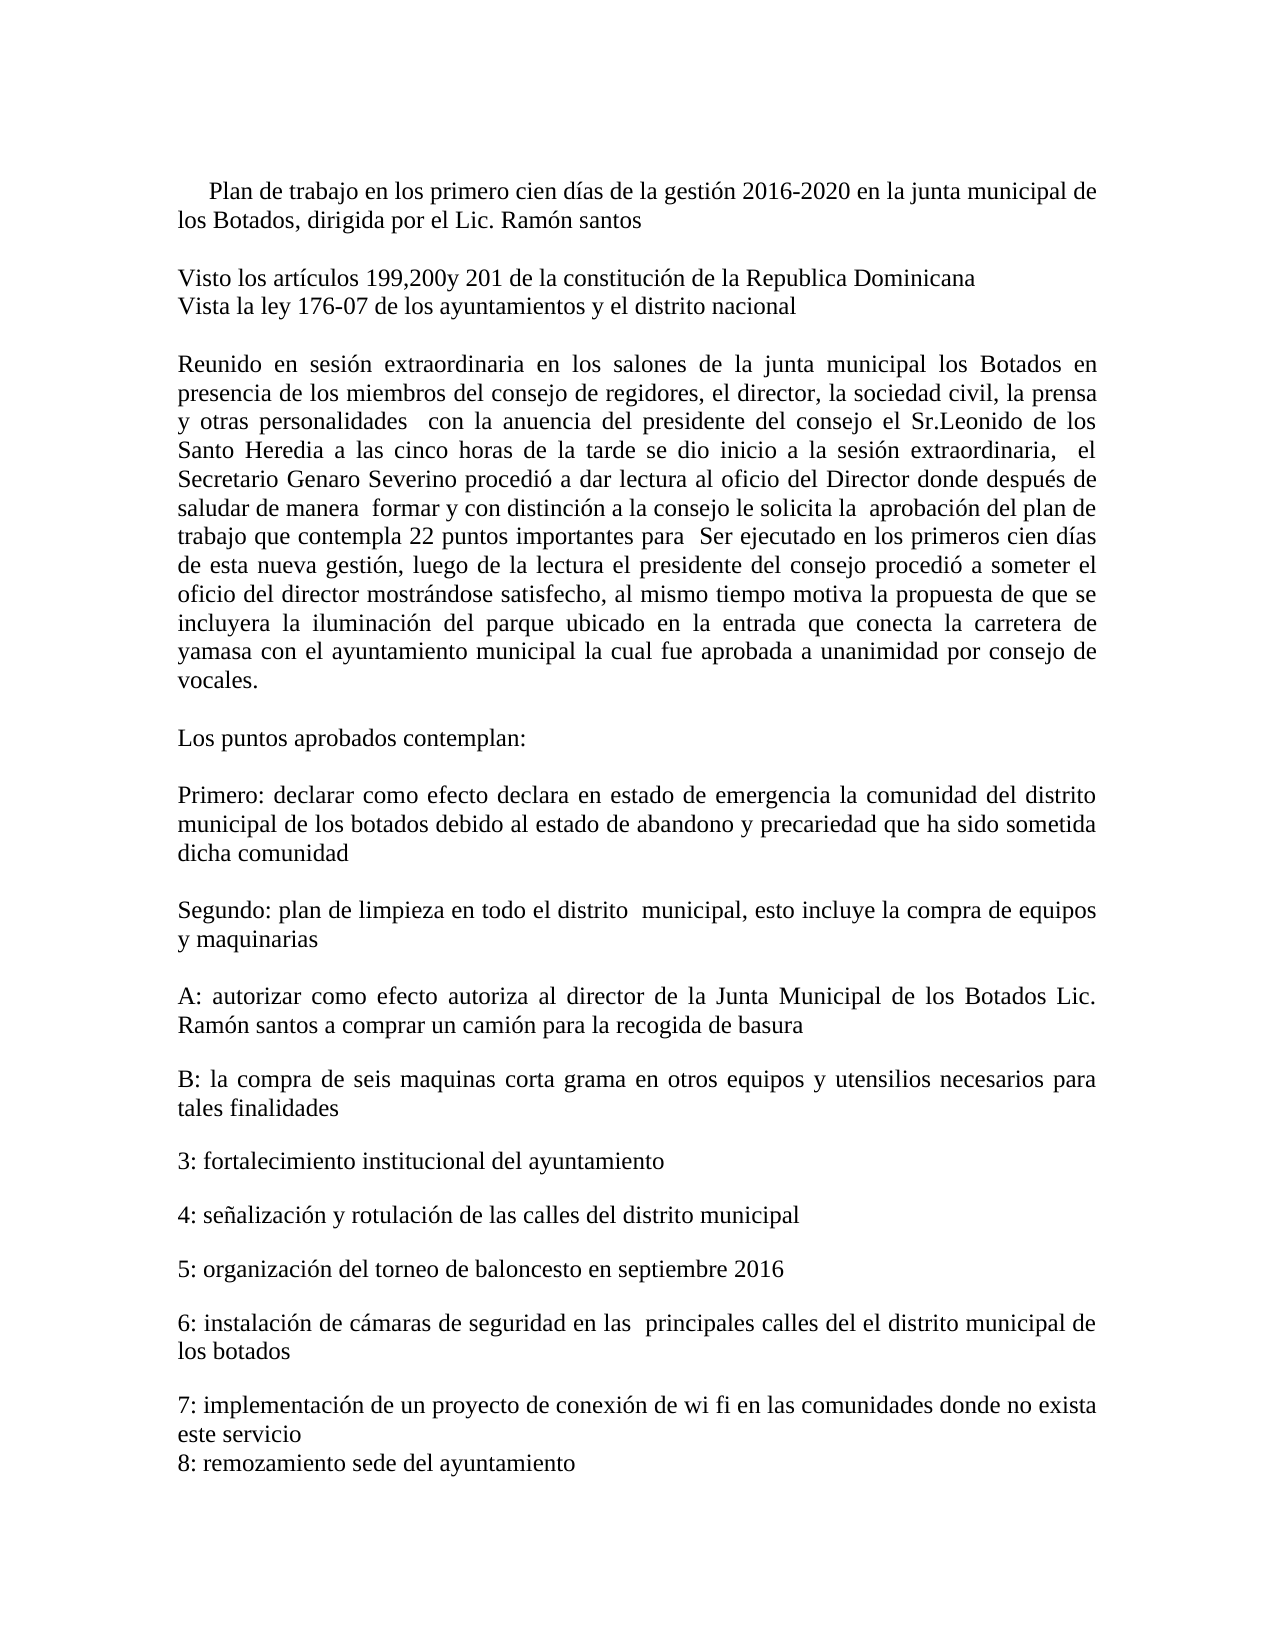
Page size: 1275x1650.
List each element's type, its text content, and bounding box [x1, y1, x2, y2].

text B: la compra de seis maquinas corta grama en otros equipos y utensilios necesarios para tales finalidades [177, 1064, 1098, 1121]
text 4: señalización y rotulación de las calles del distrito municipal [177, 1200, 1098, 1229]
text Reunido en sesión extraordinaria en los salones de la junta municipal los Botados en presencia de los miembros del consejo de regidores, el director, la sociedad civil, la prensa y otras personalidades con la anuencia del presidente del consejo el Sr.Leonido de los Santo Heredia a las cinco horas de la tarde se dio inicio a la sesión extraordinaria, el Secretario Genaro Severino procedió a dar lectura al oficio del Director donde después de saludar de manera formar y con distinción a la consejo le solicita la aprobación del plan de trabajo que contempla 22 puntos importantes para Ser ejecutado en los primeros cien días de esta nueva gestión, luego de la lectura el presidente del consejo procedió a someter el oficio del director mostrándose satisfecho, al mismo tiempo motiva la propuesta de que se incluyera la iluminación del parque ubicado en la entrada que conecta la carretera de yamasa con el ayuntamiento municipal la cual fue aprobada a unanimidad por consejo de vocales. [177, 349, 1098, 694]
text Vista la ley 176-07 de los ayuntamientos y el distrito nacional [177, 291, 1098, 320]
text Primero: declarar como efecto declara en estado de emergencia la comunidad del distrito municipal de los botados debido al estado de abandono y precariedad que ha sido sometida dicha comunidad [177, 780, 1098, 866]
text 5: organización del torneo de baloncesto en septiembre 2016 [177, 1254, 1098, 1283]
text Los puntos aprobados contemplan: [177, 723, 1098, 751]
text Visto los artículos 199,200y 201 de la constitución de la Republica Dominicana [177, 263, 1098, 291]
text Segundo: plan de limpieza en todo el distrito municipal, esto incluye la compra de equipos y maquinarias [177, 895, 1098, 953]
text 8: remozamiento sede del ayuntamiento [177, 1448, 1098, 1476]
text 6: instalación de cámaras de seguridad en las principales calles del el distrito municipal de los botados [177, 1308, 1098, 1365]
text A: autorizar como efecto autoriza al director de la Junta Municipal de los Botados Lic. Ramón santos a comprar un camión para la recogida de basura [177, 981, 1098, 1039]
text Plan de trabajo en los primero cien días de la gestión 2016-2020 en la junta municipal de los Botados, dirigida por el Lic. Ramón santos [177, 176, 1098, 234]
text 7: implementación de un proyecto de conexión de wi fi en las comunidades donde no exista este servicio [177, 1390, 1098, 1448]
text 3: fortalecimiento institucional del ayuntamiento [177, 1146, 1098, 1175]
